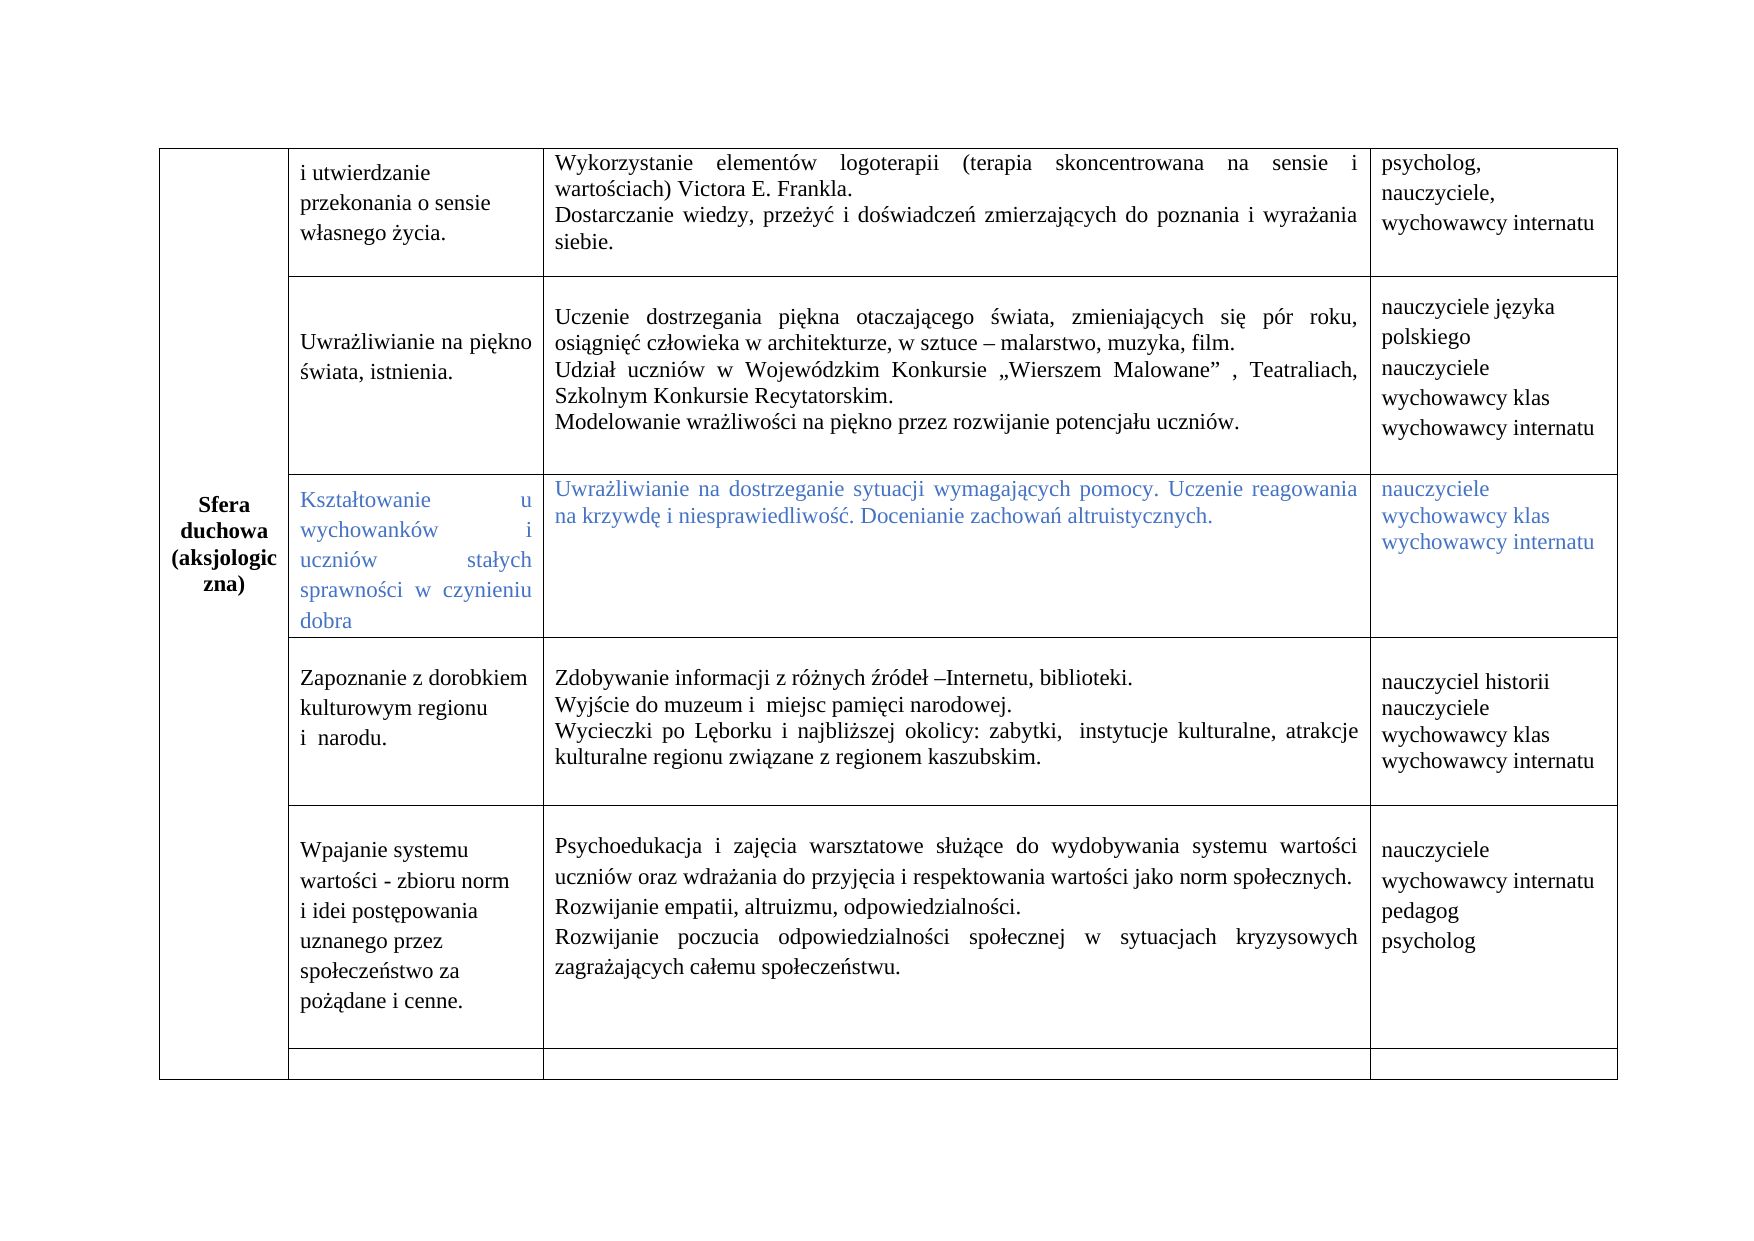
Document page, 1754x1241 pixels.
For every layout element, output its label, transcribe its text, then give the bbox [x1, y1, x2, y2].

table_cell Uwrażliwianie na piękno świata, istnienia. [289, 277, 543, 474]
table_cell Kształtowanie u wychowanków i uczniów stałych sprawności w czynieniu dobra [289, 475, 543, 637]
table_cell nauczyciele wychowawcy klas wychowawcy internatu [1371, 475, 1617, 637]
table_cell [544, 149, 1370, 276]
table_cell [1371, 1049, 1617, 1079]
table_cell Uczenie dostrzegania piękna otaczającego świata, zmieniających się pór roku, osiągnięć człowieka w architekturze, w sztuce – malarstwo, muzyka, film. Udział uczniów w Wojewódzkim Konkursie „Wierszem Malowane” , Teatraliach, Szkolnym Konkursie Recytatorskim. Modelowanie wrażliwości na piękno przez rozwijanie potencjału uczniów. [544, 277, 1370, 474]
table_cell nauczyciele wychowawcy internatu pedagog psycholog [1371, 806, 1617, 1048]
table_cell nauczyciel historii nauczyciele wychowawcy klas wychowawcy internatu [1371, 638, 1617, 805]
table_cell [544, 1049, 1370, 1079]
table_cell nauczyciele języka polskiego nauczyciele wychowawcy klas wychowawcy internatu [1371, 277, 1617, 474]
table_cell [289, 149, 543, 276]
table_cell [289, 1049, 543, 1079]
table_cell Psychoedukacja i zajęcia warsztatowe służące do wydobywania systemu wartości uczniów oraz wdrażania do przyjęcia i respektowania wartości jako norm społecznych. Rozwijanie empatii, altruizmu, odpowiedzialności. Rozwijanie poczucia odpowiedzialności społecznej w sytuacjach kryzysowych zagrażających całemu społeczeństwu. [544, 806, 1370, 1048]
table_cell Zdobywanie informacji z różnych źródeł –Internetu, biblioteki. Wyjście do muzeum i miejsc pamięci narodowej. Wycieczki po Lęborku i najbliższej okolicy: zabytki, instytucje kulturalne, atrakcje kulturalne regionu związane z regionem kaszubskim. [544, 638, 1370, 805]
table_cell Zapoznanie z dorobkiem kulturowym regionu i narodu. [289, 638, 543, 805]
table_cell Wpajanie systemu wartości - zbioru norm i idei postępowania uznanego przez społeczeństwo za pożądane i cenne. [289, 806, 543, 1048]
table_cell Uwrażliwianie na dostrzeganie sytuacji wymagających pomocy. Uczenie reagowania na krzywdę i niesprawiedliwość. Docenianie zachowań altruistycznych. [544, 475, 1370, 637]
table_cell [1371, 149, 1617, 276]
